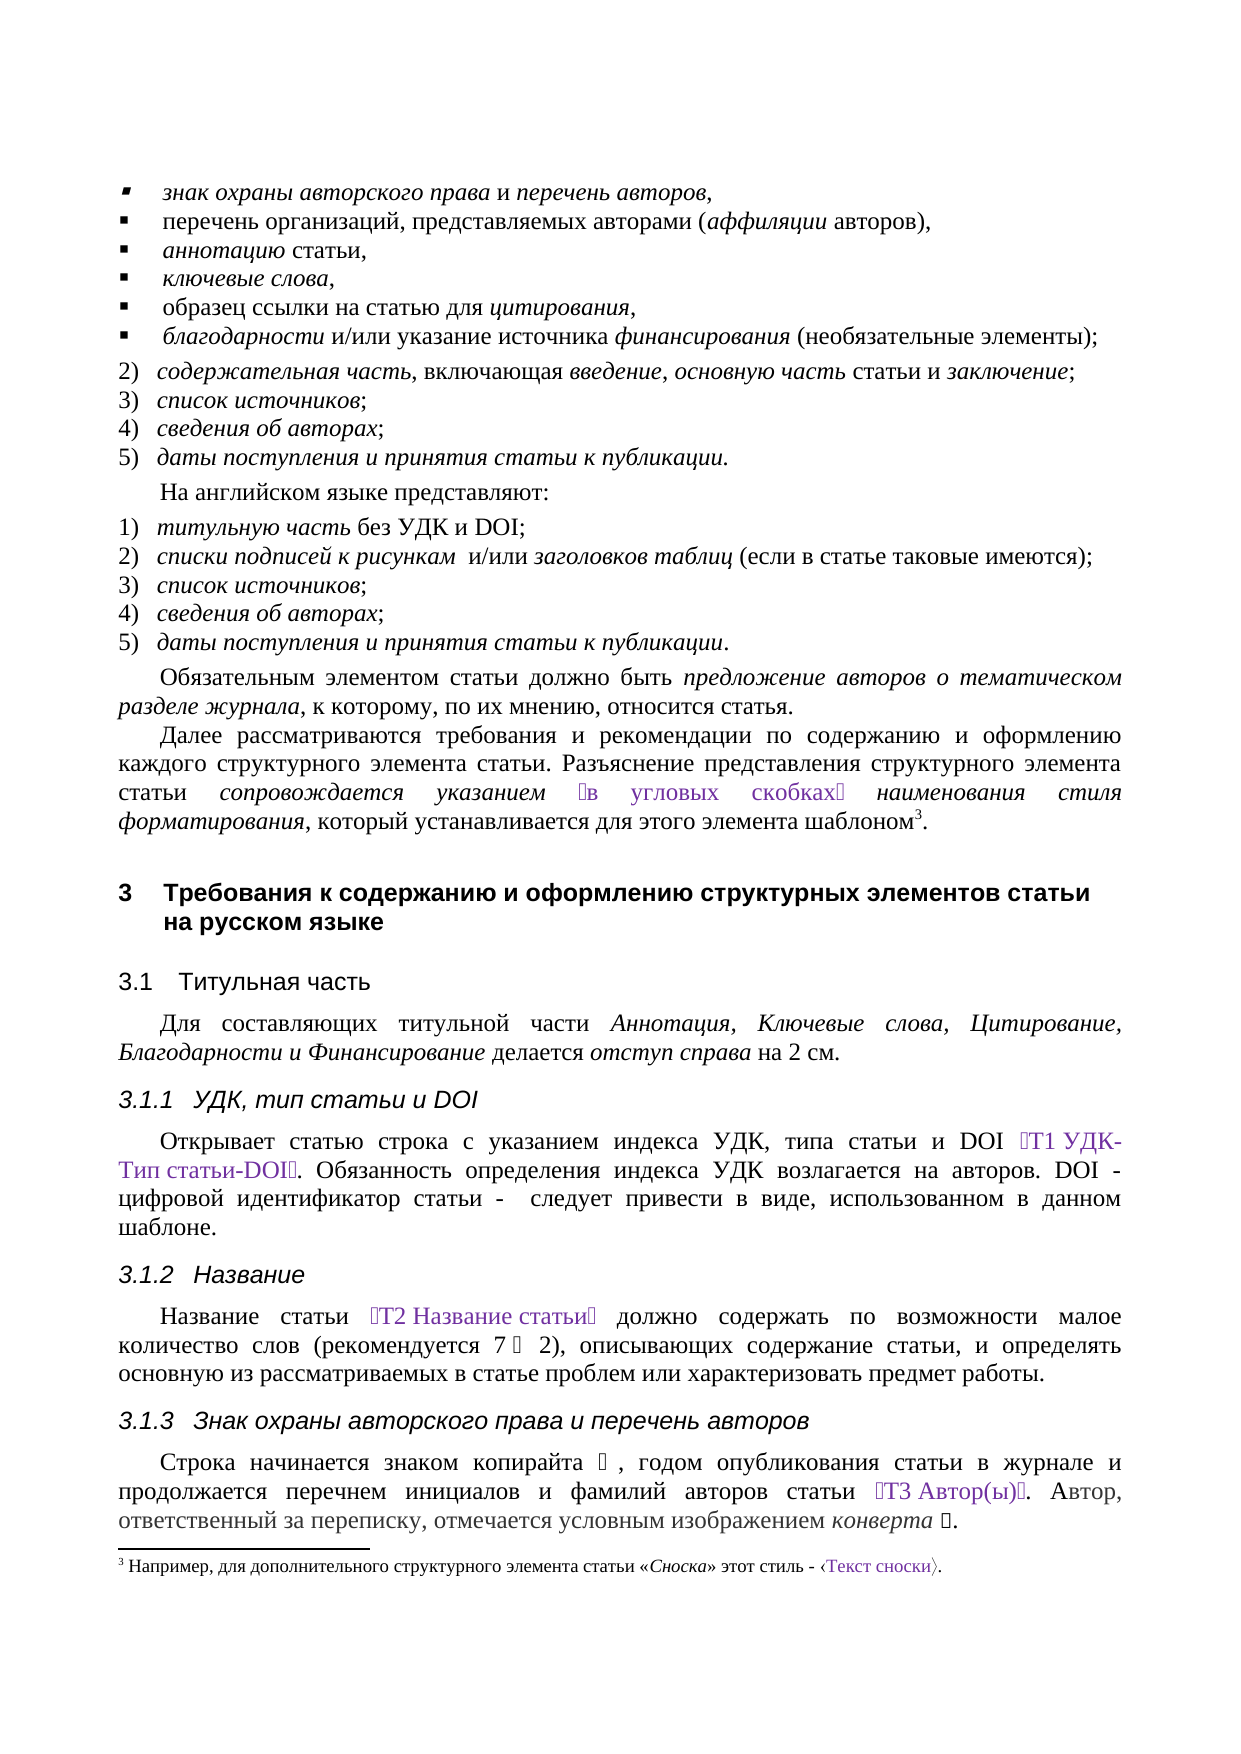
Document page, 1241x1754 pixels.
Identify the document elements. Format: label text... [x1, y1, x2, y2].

text даты поступления и принятия статьи к публикации. [118, 627, 1122, 656]
text Название статьи Т2 Название статьи должно содержать по возможности малое количество слов (рекомендуется 7  2), описывающих содержание статьи, и определять основную из рассматриваемых в статье проблем или характеризовать предмет работы. [118, 1301, 1122, 1387]
list список источников; [118, 385, 1122, 413]
list даты поступления и принятия статьи к публикации. [118, 442, 1122, 471]
subtitle УДК, тип статьи и DOI [118, 1085, 1122, 1113]
text благодарности и/или указание источника финансирования (необязательные элементы); [118, 321, 1122, 350]
text Далее рассматриваются требования и рекомендации по содержанию и оформлению каждого структурного элемента статьи. Разъяснение представления структурного элемента статьи сопровождается указанием в угловых скобках наименования стиля форматирования, который устанавливается для этого элемента шаблоном. [118, 720, 1122, 835]
text На английском языке представляют: [118, 477, 1122, 506]
text Титульная часть [118, 967, 1122, 996]
text Строка начинается знаком копирайта , годом опубликования статьи в журнале и продолжается перечнем инициалов и фамилий авторов статьи Т3 Автор(ы). Автор, ответственный за переписку, отмечается условным изображением конверта . [118, 1447, 1122, 1534]
list содержательная часть, включающая введение, основную часть статьи и заключение; [118, 356, 1122, 385]
subtitle Знак охраны авторского права и перечень авторов [118, 1406, 1122, 1435]
text образец ссылки на статью для цитирования, [118, 292, 1122, 321]
text аннотацию статьи, [118, 235, 1122, 263]
text перечень организаций, представляемых авторами (аффиляции авторов), [118, 206, 1122, 235]
text списки подписей к рисункам и/или заголовков таблиц (если в статье таковые имеются); [118, 541, 1122, 570]
text список источников; [118, 570, 1122, 598]
text знак охраны авторского права и перечень авторов, [118, 177, 1122, 206]
text Требования к содержанию и оформлению структурных элементов статьи на русском языке [118, 878, 1122, 936]
text Открывает статью строка с указанием индекса УДК, типа статьи и DOI Т1 УДК-Тип статьи-DOI. Обязанность определения индекса УДК возлагается на авторов. DOI - цифровой идентификатор статьи - следует привести в виде, использованном в данном шаблоне. [118, 1126, 1122, 1241]
text Обязательным элементом статьи должно быть предложение авторов о тематическом разделе журнала, к которому, по их мнению, относится статья. [118, 662, 1122, 720]
subtitle Название [118, 1260, 1122, 1288]
text Для составляющих титульной части Аннотация, Ключевые слова, Цитирование, Благодарности и Финансирование делается отступ справа на 2 см. [118, 1008, 1122, 1066]
text сведения об авторах; [118, 598, 1122, 627]
list сведения об авторах; [118, 413, 1122, 442]
text ключевые слова, [118, 263, 1122, 292]
list титульную часть без УДК и DOI; [118, 512, 1122, 541]
